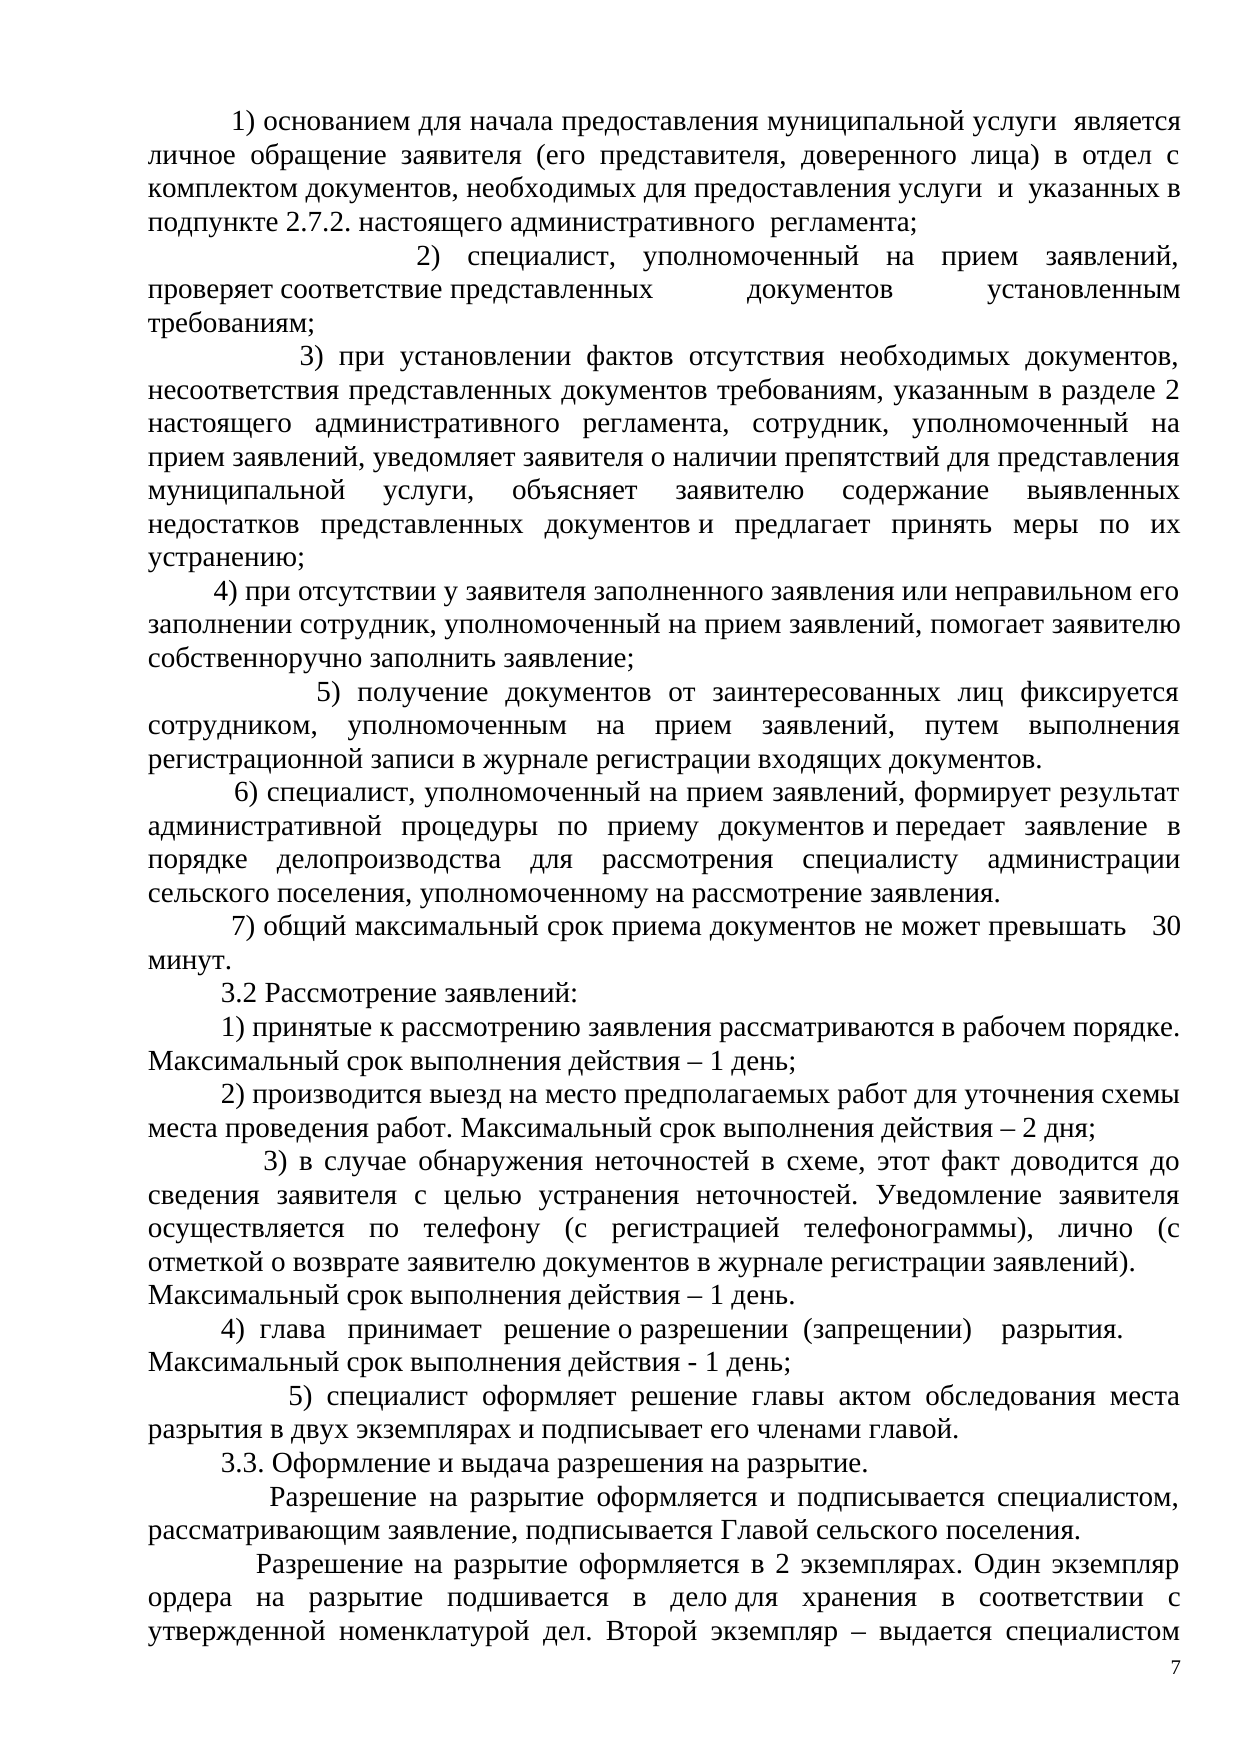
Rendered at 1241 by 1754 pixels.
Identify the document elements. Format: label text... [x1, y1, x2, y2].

text 5) получение документов от заинтересованных лиц фиксируется сотрудником, уполномоченным на прием заявлений, путем выполнения регистрационной записи в журнале регистрации входящих документов. [148, 674, 1181, 774]
text 3.2 Рассмотрение заявлений: [148, 976, 1181, 1009]
text 1) основанием для начала предоставления муниципальной услуги является личное обращение заявителя (его представителя, доверенного лица) в отдел с комплектом документов, необходимых для предоставления услуги и указанных в подпункте 2.7.2. настоящего административного регламента; [148, 103, 1181, 238]
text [148, 1546, 1181, 1646]
text 6) специалист, уполномоченный на прием заявлений, формирует результат административной процедуры по приему документов и передает заявление в порядке делопроизводства для рассмотрения специалисту администрации сельского поселения, уполномоченному на рассмотрение заявления. [148, 774, 1181, 908]
text 1) принятые к рассмотрению заявления рассматриваются в рабочем порядке. Максимальный срок выполнения действия – 1 день; [148, 1009, 1181, 1076]
text 3.3. Оформление и выдача разрешения на разрытие. [148, 1445, 1181, 1479]
text Максимальный срок выполнения действия – 1 день. [148, 1277, 1181, 1311]
text 3) в случае обнаружения неточностей в схеме, этот факт доводится до сведения заявителя с целью устранения неточностей. Уведомление заявителя осуществляется по телефону (с регистрацией телефонограммы), лично (с отметкой о возврате заявителю документов в журнале регистрации заявлений). [148, 1143, 1181, 1277]
text 4) глава принимает решение о разрешении (запрещении) разрытия. [148, 1311, 1181, 1344]
text Разрешение на разрытие оформляется и подписывается специалистом, рассматривающим заявление, подписывается Главой сельского поселения. [148, 1479, 1181, 1546]
text 2) производится выезд на место предполагаемых работ для уточнения схемы места проведения работ. Максимальный срок выполнения действия – 2 дня; [148, 1076, 1181, 1143]
text Максимальный срок выполнения действия - 1 день; [148, 1344, 1181, 1378]
text 7) общий максимальный срок приема документов не может превышать 30 минут. [148, 908, 1181, 976]
text 5) специалист оформляет решение главы актом обследования места разрытия в двух экземплярах и подписывает его членами главой. [148, 1378, 1181, 1445]
text 3) при установлении фактов отсутствия необходимых документов, несоответствия представленных документов требованиям, указанным в разделе 2 настоящего административного регламента, сотрудник, уполномоченный на прием заявлений, уведомляет заявителя о наличии препятствий для представления муниципальной услуги, объясняет заявителю содержание выявленных недостатков представленных документов и предлагает принять меры по их устранению; [148, 338, 1181, 573]
text 2) специалист, уполномоченный на прием заявлений, проверяет соответствие представленных документов установленным требованиям; [148, 238, 1181, 338]
text 4) при отсутствии у заявителя заполненного заявления или неправильном его заполнении сотрудник, уполномоченный на прием заявлений, помогает заявителю собственноручно заполнить заявление; [148, 573, 1181, 674]
